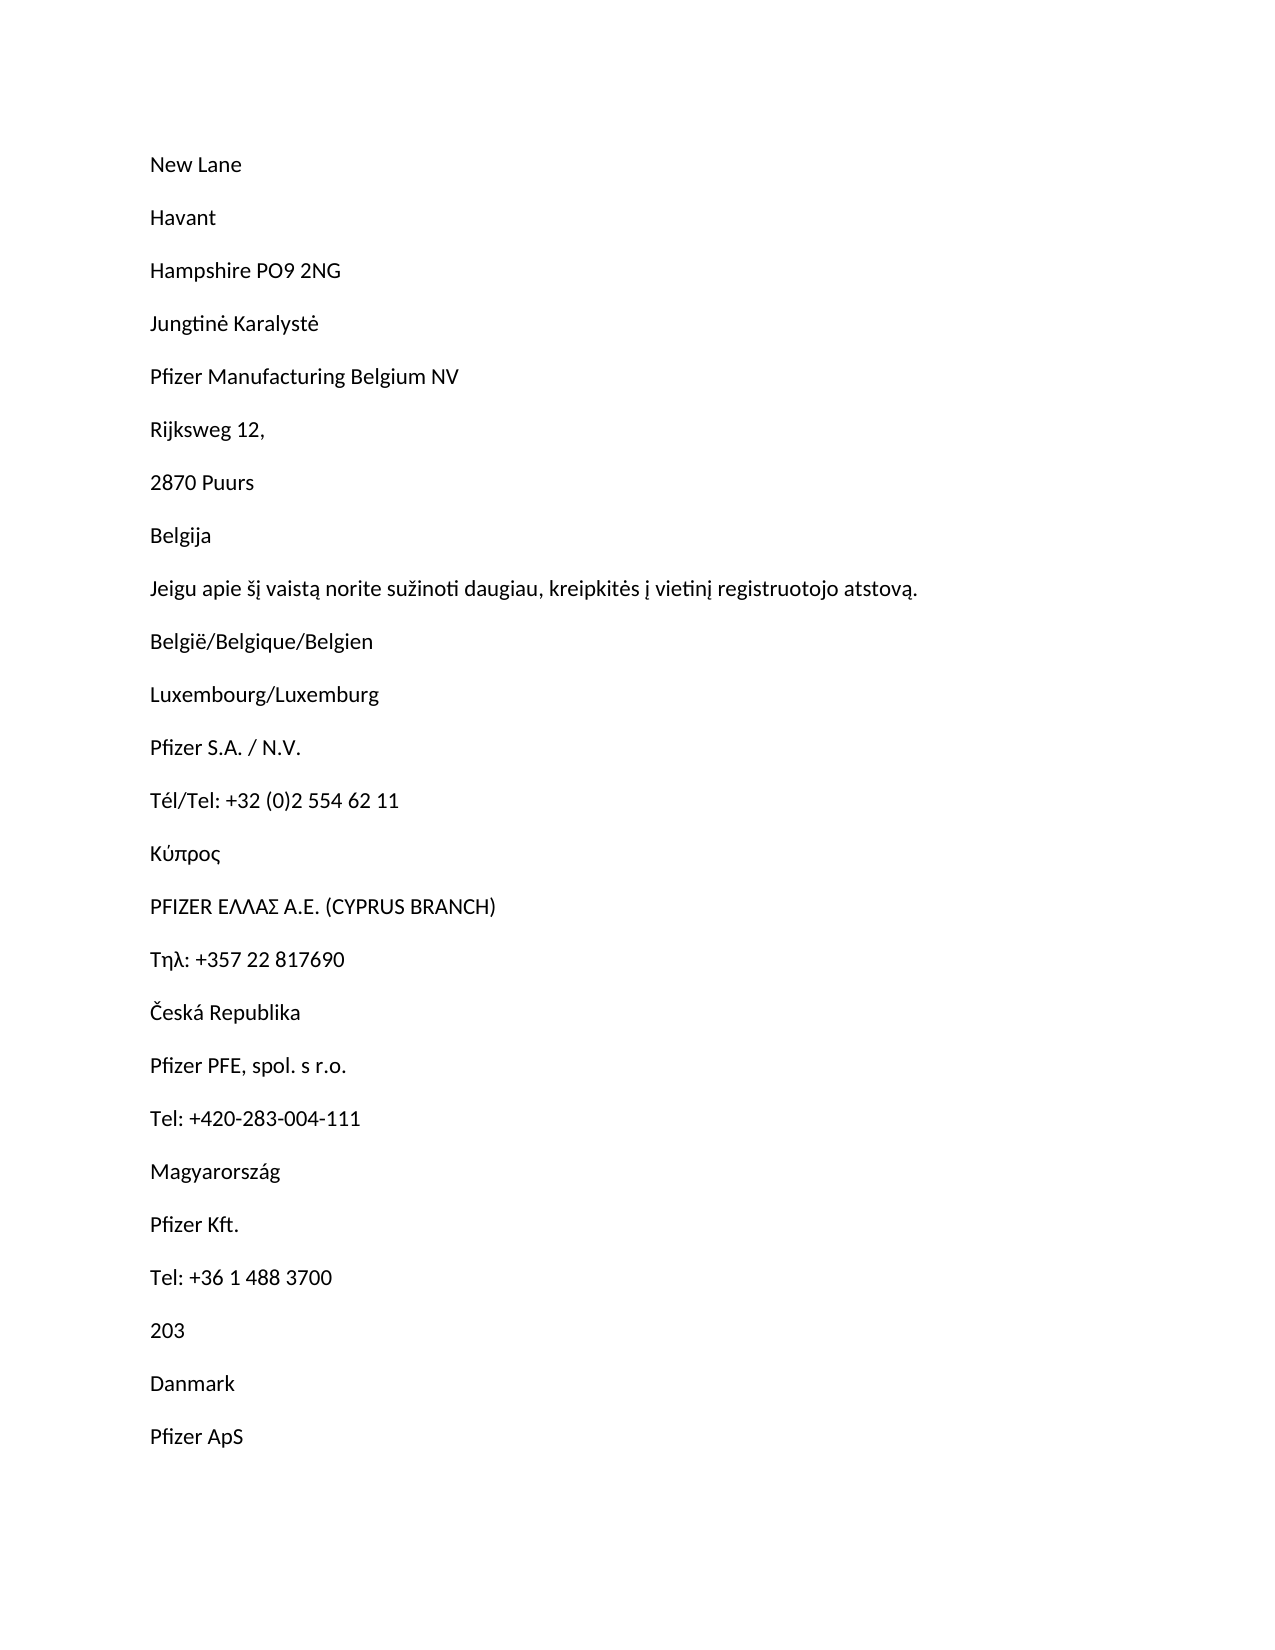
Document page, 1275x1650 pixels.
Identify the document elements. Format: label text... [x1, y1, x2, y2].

text Kύπρος [150, 839, 1125, 867]
text Belgija [150, 521, 1125, 549]
text 2870 Puurs [150, 468, 1125, 496]
text Rijksweg 12, [150, 415, 1125, 443]
text Pfizer Manufacturing Belgium NV [150, 362, 1125, 390]
text PFIZER EΛΛAΣ A.E. (CYPRUS BRANCH) [150, 892, 1125, 920]
text Havant [150, 203, 1125, 231]
text 203 [150, 1316, 1125, 1344]
text Tηλ: +357 22 817690 [150, 945, 1125, 973]
text Tél/Tel: +32 (0)2 554 62 11 [150, 786, 1125, 814]
text Hampshire PO9 2NG [150, 256, 1125, 284]
text Danmark [150, 1369, 1125, 1397]
text Pfizer Kft. [150, 1210, 1125, 1238]
text Luxembourg/Luxemburg [150, 680, 1125, 708]
text België/Belgique/Belgien [150, 627, 1125, 655]
text Pfizer S.A. / N.V. [150, 733, 1125, 761]
text Pfizer ApS [150, 1422, 1125, 1451]
text Pfizer PFE, spol. s r.o. [150, 1051, 1125, 1079]
text Jeigu apie šį vaistą norite sužinoti daugiau, kreipkitės į vietinį registruotojo atstovą. [150, 574, 1125, 602]
text Tel: +36 1 488 3700 [150, 1263, 1125, 1291]
text New Lane [150, 150, 1125, 178]
text Jungtinė Karalystė [150, 309, 1125, 337]
text Česká Republika [150, 998, 1125, 1026]
text Magyarország [150, 1157, 1125, 1185]
text Tel: +420-283-004-111 [150, 1104, 1125, 1132]
